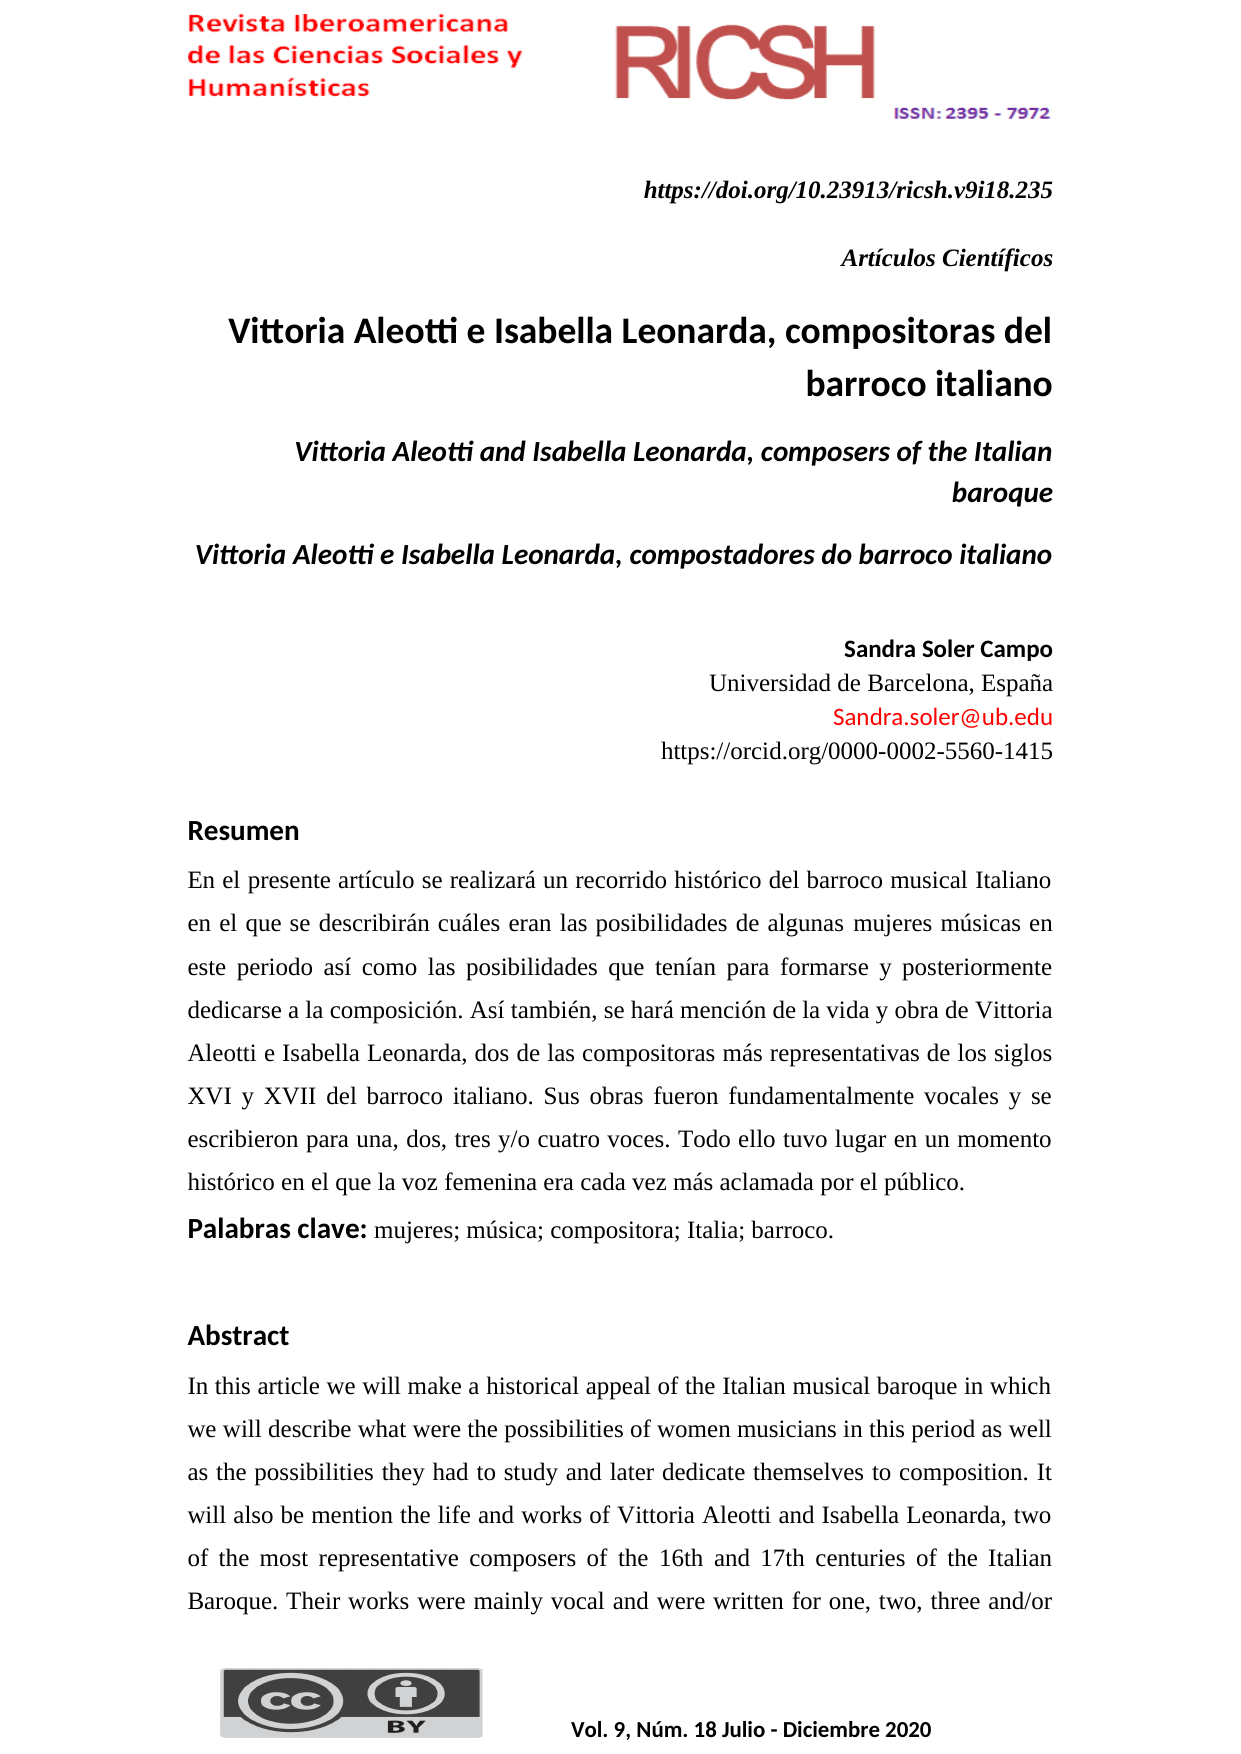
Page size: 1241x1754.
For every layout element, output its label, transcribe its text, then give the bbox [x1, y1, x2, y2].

text Resumen [187, 812, 1053, 848]
text En el presente artículo se realizará un recorrido histórico del barroco musical Italiano en el que se describirán cuáles eran las posibilidades de algunas mujeres músicas en este periodo así como las posibilidades que tenían para formarse y posteriormente dedicarse a la composición. Así también, se hará mención de la vida y obra de Vittoria Aleotti e Isabella Leonarda, dos de las compositoras más representativas de los siglos XVI y XVII del barroco italiano. Sus obras fueron fundamentalmente vocales y se escribieron para una, dos, tres y/o cuatro voces. Todo ello tuvo lugar en un momento histórico en el que la voz femenina era cada vez más aclamada por el público. [187, 865, 1053, 1196]
text Vittoria Aleotti e Isabella Leonarda, compostadores do barroco italiano [187, 536, 1053, 572]
text Palabras clave: mujeres; música; compositora; Italia; barroco. [187, 1210, 1053, 1246]
text https://doi.org/10.23913/ricsh.v9i18.235 [187, 175, 1053, 204]
text Sandra Soler Campo [187, 633, 1053, 663]
text Vittoria Aleotti and Isabella Leonarda, composers of the Italian baroque [187, 433, 1053, 510]
text https://orcid.org/0000-0002-5560-1415 [187, 736, 1053, 764]
text Universidad de Barcelona, España [187, 668, 1053, 697]
picture [187, 14, 1053, 121]
text Sandra.soler@ub.edu [187, 701, 1053, 731]
text Abstract [187, 1317, 1053, 1353]
picture [220, 1668, 483, 1738]
text Vittoria Aleotti e Isabella Leonarda, compositoras del barroco italiano [187, 307, 1053, 406]
text Artículos Científicos [187, 243, 1053, 272]
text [187, 1371, 1053, 1615]
